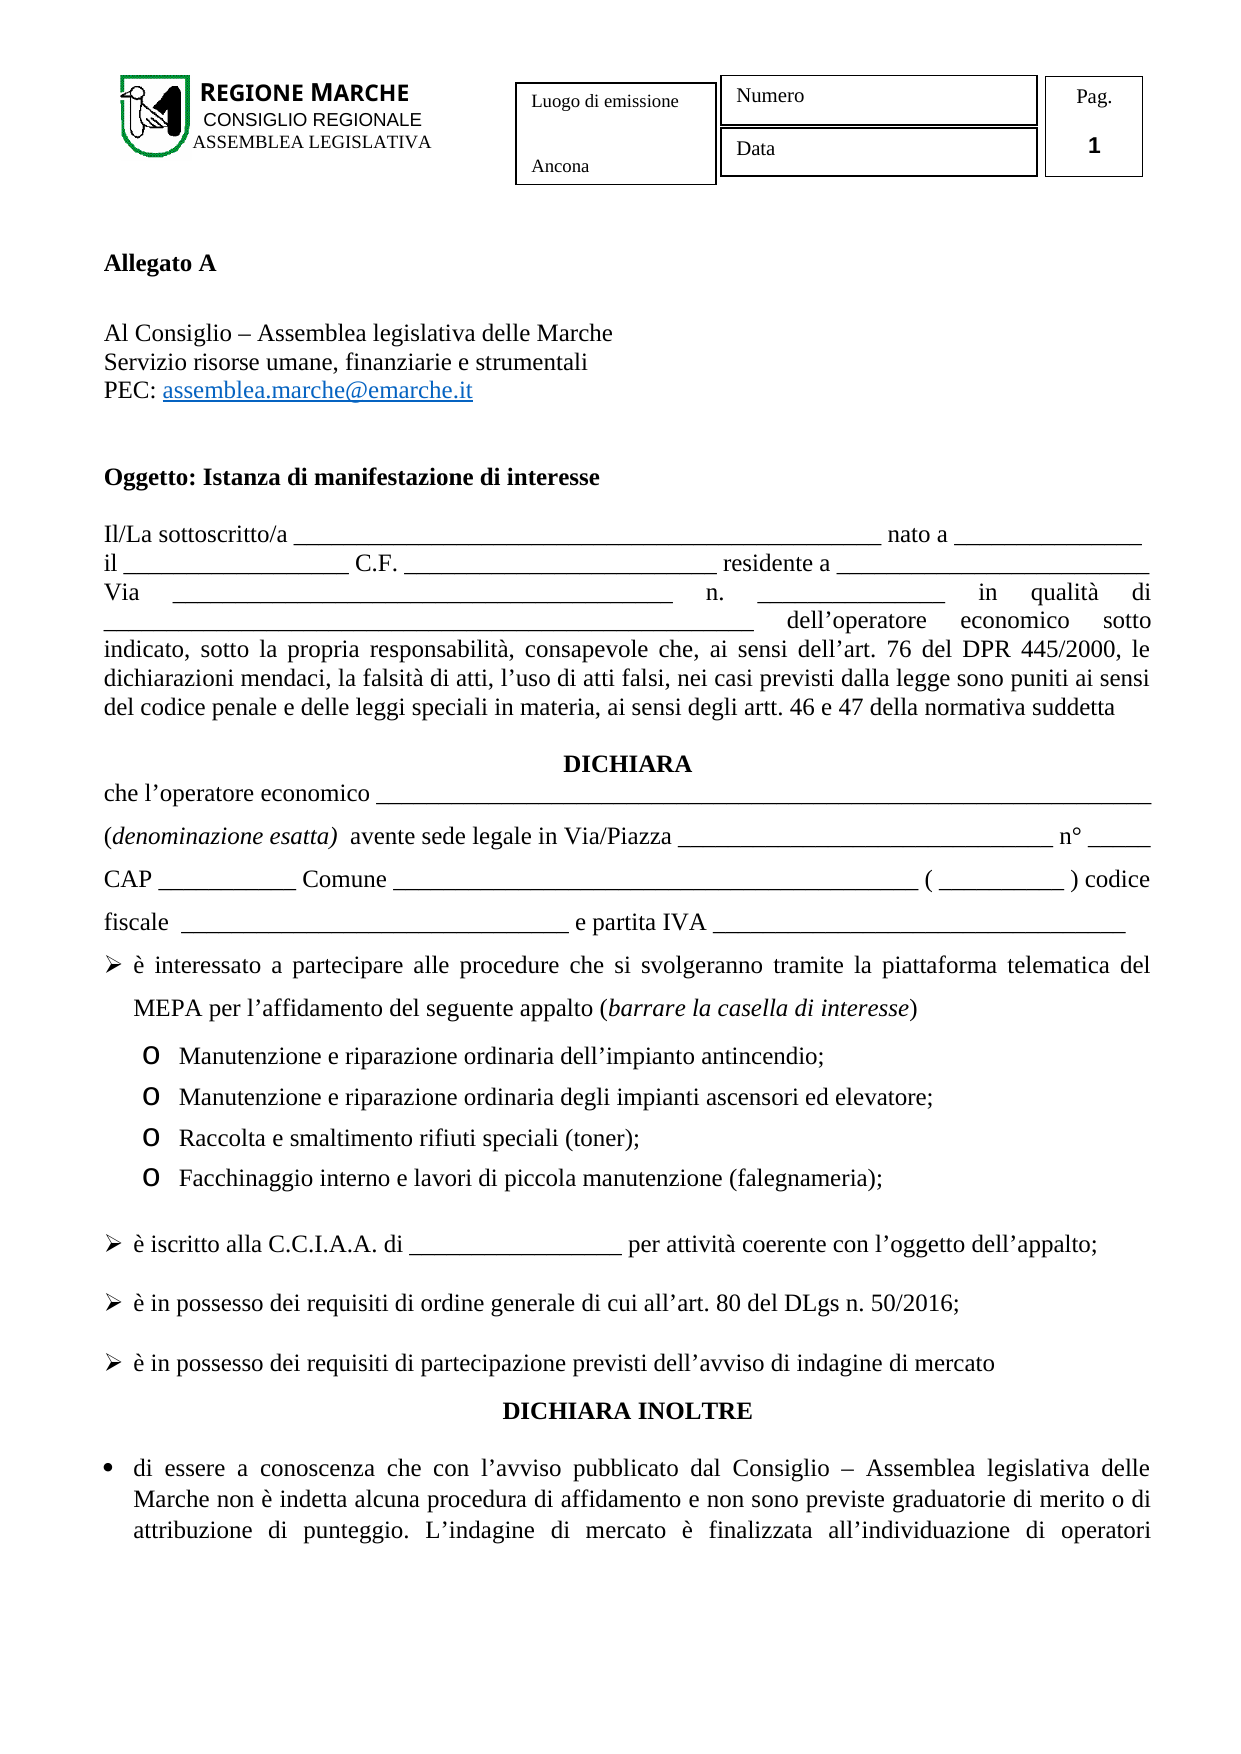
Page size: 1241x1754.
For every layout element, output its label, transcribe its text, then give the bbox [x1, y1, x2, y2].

list è in possesso dei requisiti di ordine generale di cui all’art. 80 del DLgs n. 50/2016; [103, 1288, 1152, 1317]
text Al Consiglio – Assemblea legislativa delle Marche [103, 318, 1152, 347]
list Raccolta e smaltimento rifiuti speciali (toner); [141, 1118, 1152, 1156]
text Oggetto: Istanza di manifestazione di interesse [103, 462, 1152, 490]
list è iscritto alla C.C.I.A.A. di _________________ per attività coerente con l’oggetto dell’appalto; [103, 1229, 1152, 1257]
list Manutenzione e riparazione ordinaria dell’impianto antincendio; [141, 1037, 1152, 1074]
list Manutenzione e riparazione ordinaria degli impianti ascensori ed elevatore; [141, 1077, 1152, 1115]
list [103, 1453, 1152, 1544]
text Allegato A [103, 248, 1152, 277]
text PEC: assemblea.marche@emarche.it [103, 375, 1152, 404]
text Via ________________________________________ n. _______________ in qualità di ____________________________________________________ dell’operatore economico sotto indicato, sotto la propria responsabilità, consapevole che, ai sensi dell’art. 76 del DPR 445/2000, le dichiarazioni mendaci, la falsità di atti, l’uso di atti falsi, nei casi previsti dalla legge sono puniti ai sensi del codice penale e delle leggi speciali in materia, ai sensi degli artt. 46 e 47 della normativa suddetta [103, 577, 1152, 720]
text DICHIARA INOLTRE [103, 1396, 1152, 1425]
text che l’operatore economico ______________________________________________________________ (denominazione esatta) avente sede legale in Via/Piazza ______________________________ n° _____ CAP ___________ Comune __________________________________________ ( __________ ) codice fiscale _______________________________ e partita IVA _________________________________ [103, 778, 1152, 936]
text il __________________ C.F. _________________________ residente a _________________________ [103, 548, 1152, 577]
text Servizio risorse umane, finanziarie e strumentali [103, 347, 1152, 375]
list Facchinaggio interno e lavori di piccola manutenzione (falegnameria); [141, 1159, 1152, 1197]
text DICHIARA [103, 749, 1152, 778]
list è interessato a partecipare alle procedure che si svolgeranno tramite la piattaforma telematica del MEPA per l’affidamento del seguente appalto (barrare la casella di interesse) [103, 950, 1152, 1022]
list è in possesso dei requisiti di partecipazione previsti dell’avviso di indagine di mercato [103, 1348, 1152, 1377]
text Il/La sottoscritto/a _______________________________________________ nato a _______________ [103, 519, 1152, 548]
